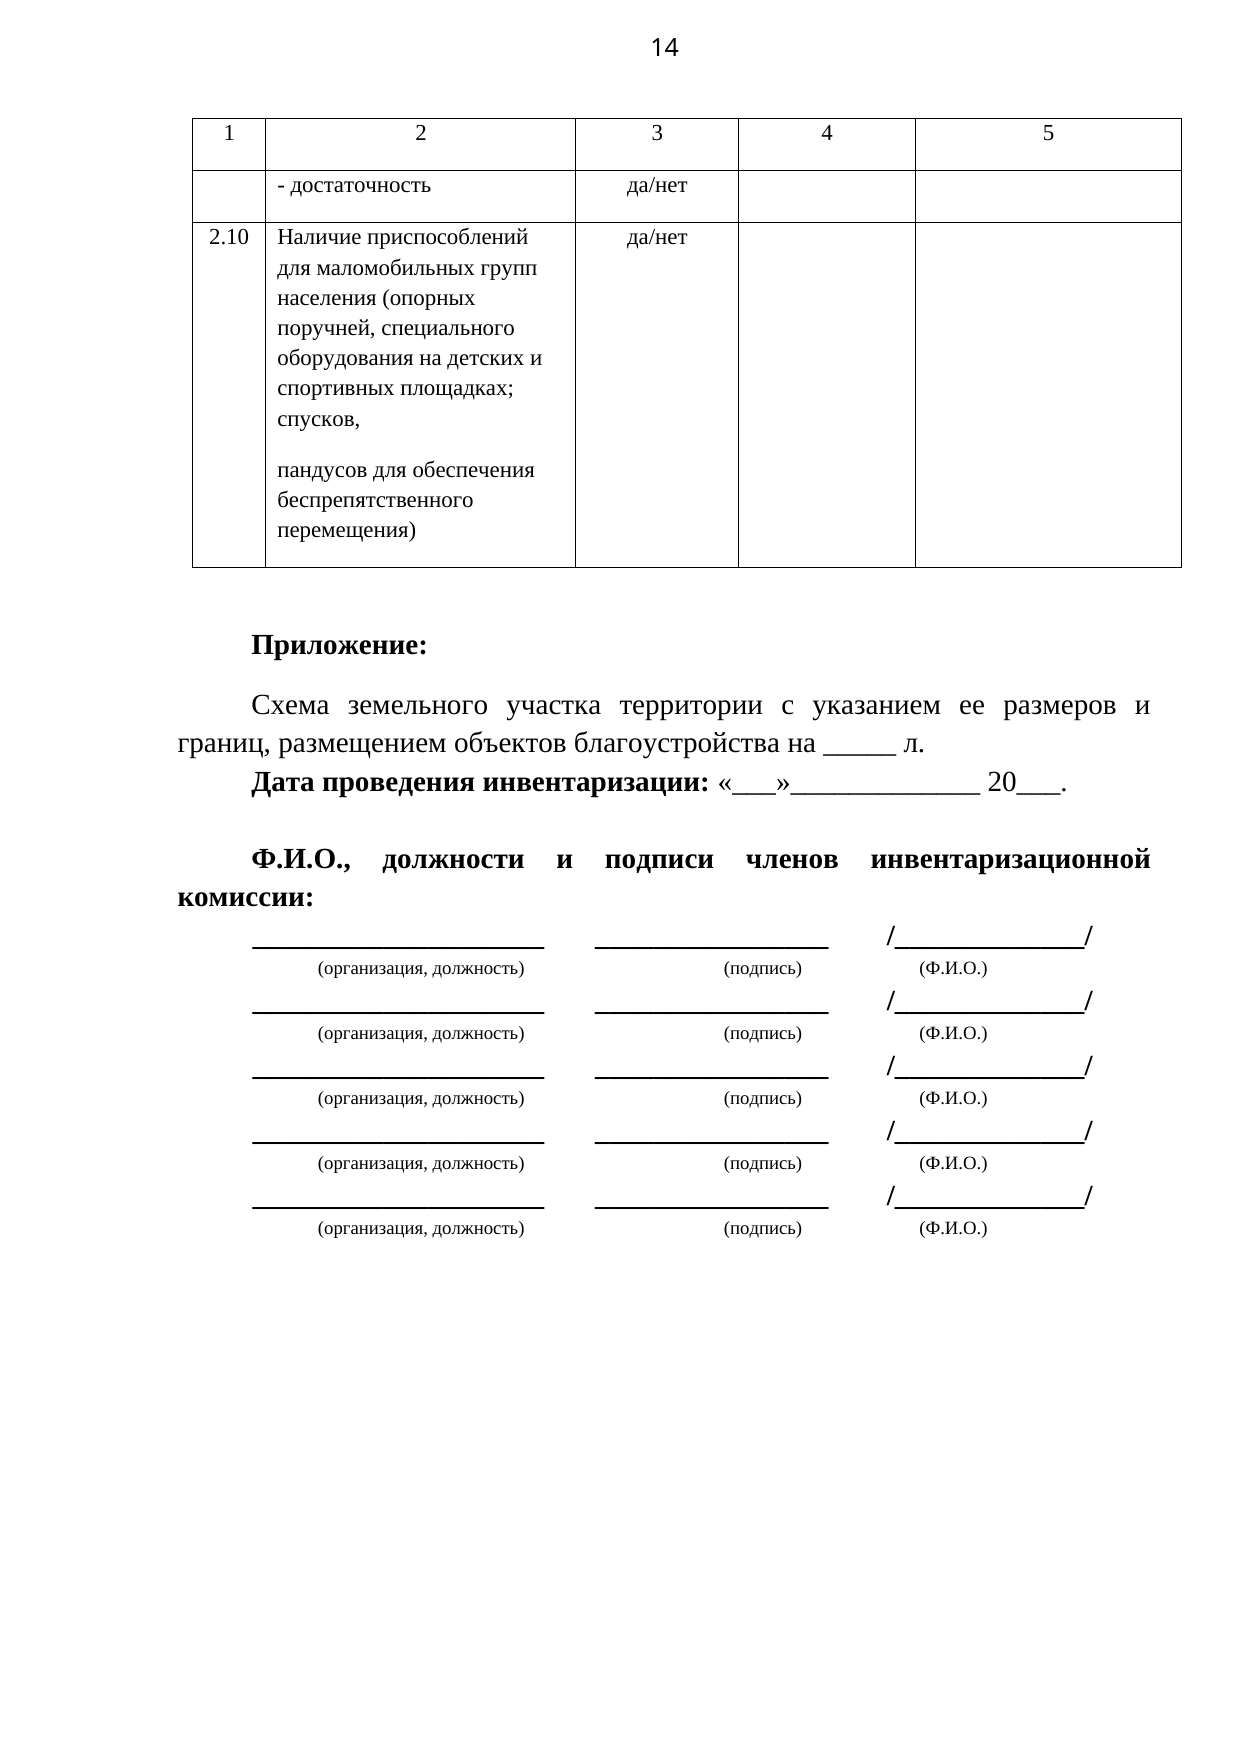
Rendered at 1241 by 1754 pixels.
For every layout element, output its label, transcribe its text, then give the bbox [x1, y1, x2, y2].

table_cell [916, 171, 1181, 222]
table_cell [739, 223, 915, 567]
text Ф.И.О., должности и подписи членов инвентаризационной комиссии: [177, 841, 1152, 913]
table_header 3 [576, 119, 738, 170]
table_cell да/нет [576, 171, 738, 222]
text ____________________ ________________ /_____________/ [252, 983, 1152, 1017]
table_cell [739, 171, 915, 222]
text Дата проведения инвентаризации: «___»_____________ 20___. [177, 764, 1152, 797]
text (организация, должность) (подпись) (Ф.И.О.) [252, 957, 1152, 978]
table_cell 2.10 [193, 223, 265, 567]
table_header 2 [266, 119, 575, 170]
table_header 4 [739, 119, 915, 170]
text ____________________ ________________ /_____________/ [252, 1113, 1152, 1147]
table_cell - достаточность [266, 171, 575, 222]
table_cell да/нет [576, 223, 738, 567]
table_cell [193, 171, 265, 222]
text ____________________ ________________ /_____________/ [252, 1048, 1152, 1082]
text ____________________ ________________ /_____________/ [252, 1178, 1152, 1212]
table_cell [916, 223, 1181, 567]
text (организация, должность) (подпись) (Ф.И.О.) [252, 1022, 1152, 1043]
table_header 1 [193, 119, 265, 170]
text Приложение: [177, 627, 1152, 661]
text (организация, должность) (подпись) (Ф.И.О.) [252, 1217, 1152, 1239]
text (организация, должность) (подпись) (Ф.И.О.) [252, 1087, 1152, 1108]
text (организация, должность) (подпись) (Ф.И.О.) [252, 1152, 1152, 1173]
text ____________________ ________________ /_____________/ [252, 918, 1152, 952]
table_cell Наличие приспособлений для маломобильных групп населения (опорных поручней, специального оборудования на детских и спортивных площадках; спусков, пандусов для обеспечения беспрепятственного перемещения) [266, 223, 575, 567]
text Схема земельного участка территории с указанием ее размеров и границ, размещением объектов благоустройства на _____ л. [177, 687, 1152, 759]
table_header 5 [916, 119, 1181, 170]
